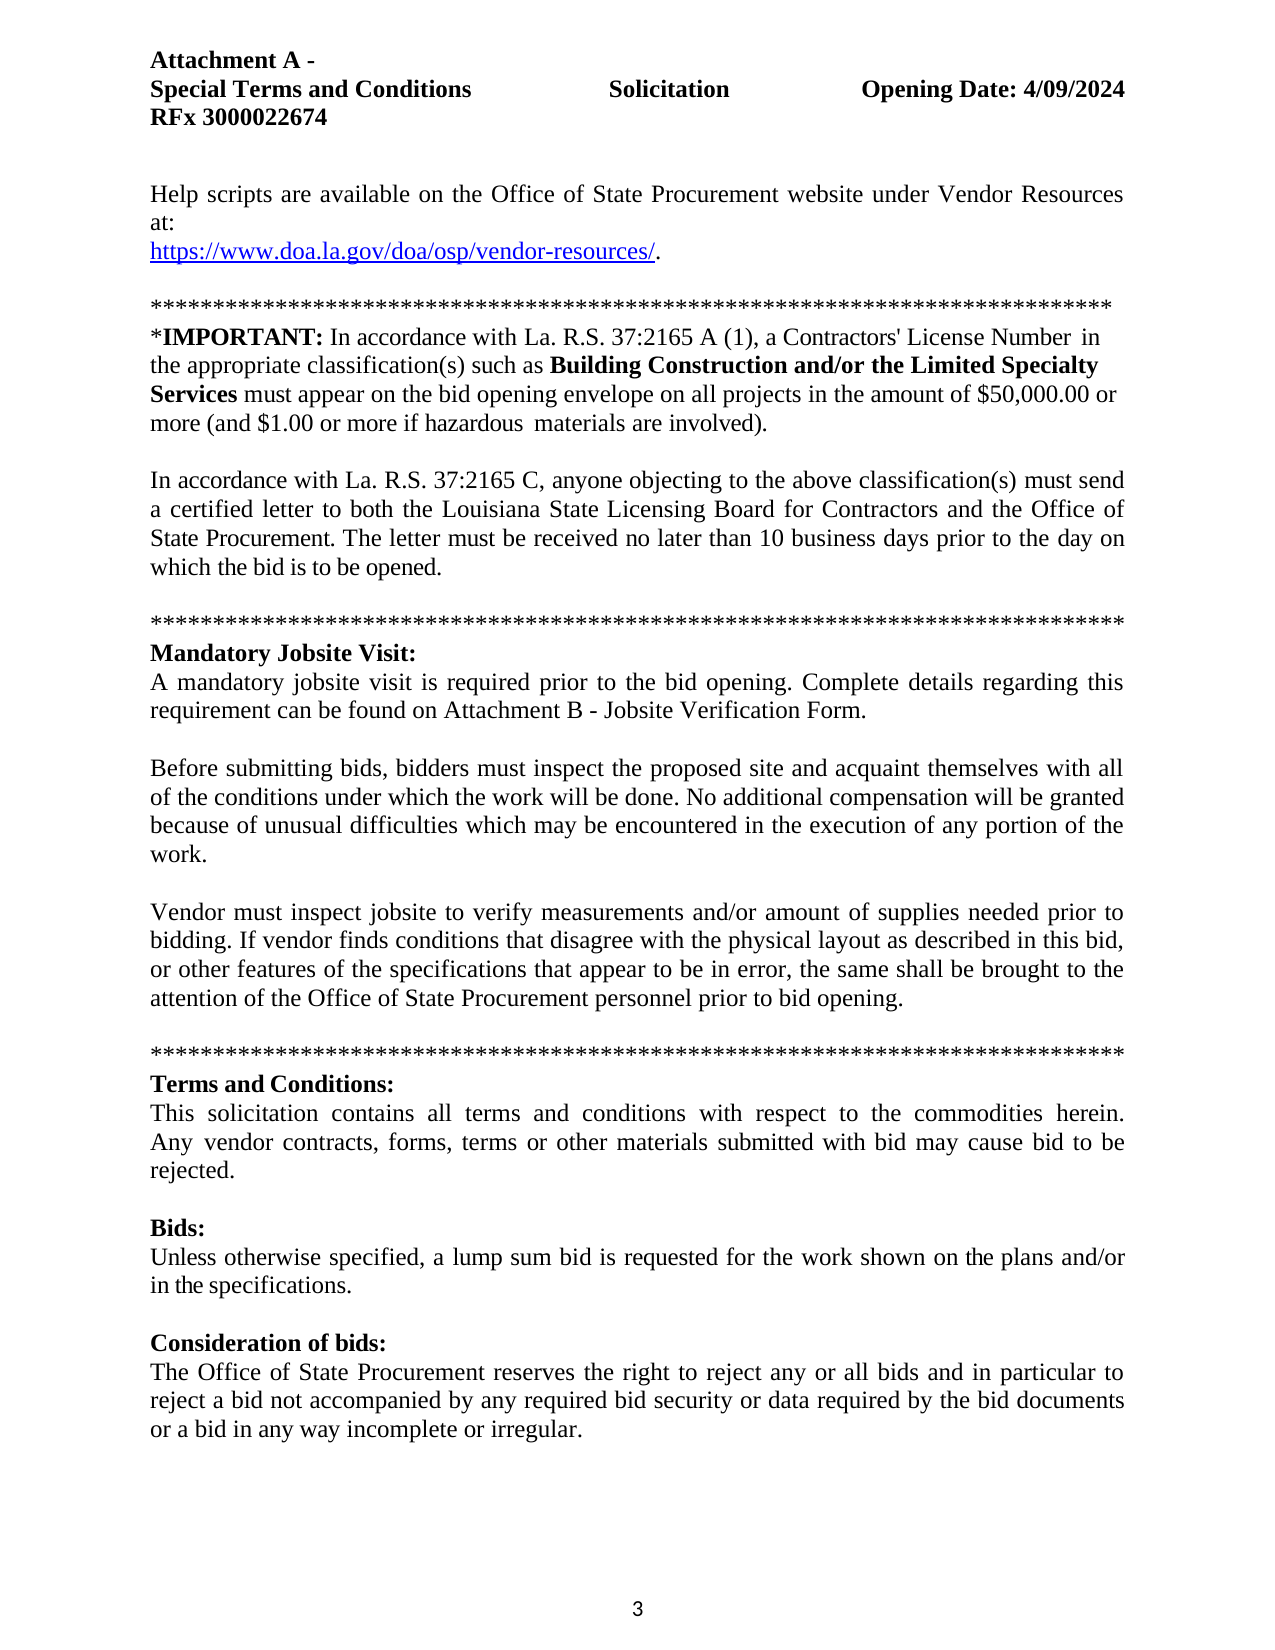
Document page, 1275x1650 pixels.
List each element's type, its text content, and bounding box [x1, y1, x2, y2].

text Vendor must inspect jobsite to verify measurements and/or amount of supplies needed prior to bidding. If vendor finds conditions that disagree with the physical layout as described in this bid, or other features of the specifications that appear to be in error, the same shall be brought to the attention of the Office of State Procurement personnel prior to bid opening. [150, 897, 1125, 1012]
text Consideration of bids: [150, 1328, 1125, 1357]
text A mandatory jobsite visit is required prior to the bid opening. Complete details regarding this requirement can be found on Attachment B - Jobsite Verification Form. [150, 667, 1125, 724]
text This solicitation contains all terms and conditions with respect to the commodities herein. Any vendor contracts, forms, terms or other materials submitted with bid may cause bid to be rejected. [150, 1098, 1125, 1184]
text In accordance with La. R.S. 37:2165 C, anyone objecting to the above classification(s) must send a certified letter to both the Louisiana State Licensing Board for Contractors and the Office of State Procurement. The letter must be received no later than 10 business days prior to the day on which the bid is to be opened. [150, 466, 1125, 581]
text ****************************************************************************** [150, 609, 1125, 638]
text Bids: [150, 1213, 1125, 1242]
text Before submitting bids, bidders must inspect the proposed site and acquaint themselves with all of the conditions under which the work will be done. No additional compensation will be granted because of unusual difficulties which may be encountered in the execution of any portion of the work. [150, 753, 1125, 868]
text Mandatory Jobsite Visit: [150, 638, 1125, 667]
text ******************************************************************************IMPORTANT: In accordance with La. R.S. 37:2165 A (1), a Contractors' License Number in the appropriate classification(s) such as Building Construction and/or the Limited Specialty Services must appear on the bid opening envelope on all projects in the amount of $50,000.00 or more (and $1.00 or more if hazardous materials are involved). [150, 293, 1125, 437]
text https://www.doa.la.gov/doa/osp/vendor-resources/. [150, 236, 1125, 265]
text Unless otherwise specified, a lump sum bid is requested for the work shown on the plans and/or in the specifications. [150, 1242, 1125, 1299]
text Help scripts are available on the Office of State Procurement website under Vendor Resources at: [150, 179, 1125, 236]
text The Office of State Procurement reserves the right to reject any or all bids and in particular to reject a bid not accompanied by any required bid security or data required by the bid documents or a bid in any way incomplete or irregular. [150, 1357, 1125, 1443]
text Terms and Conditions: [150, 1069, 1125, 1098]
text ****************************************************************************** [150, 1041, 1125, 1069]
